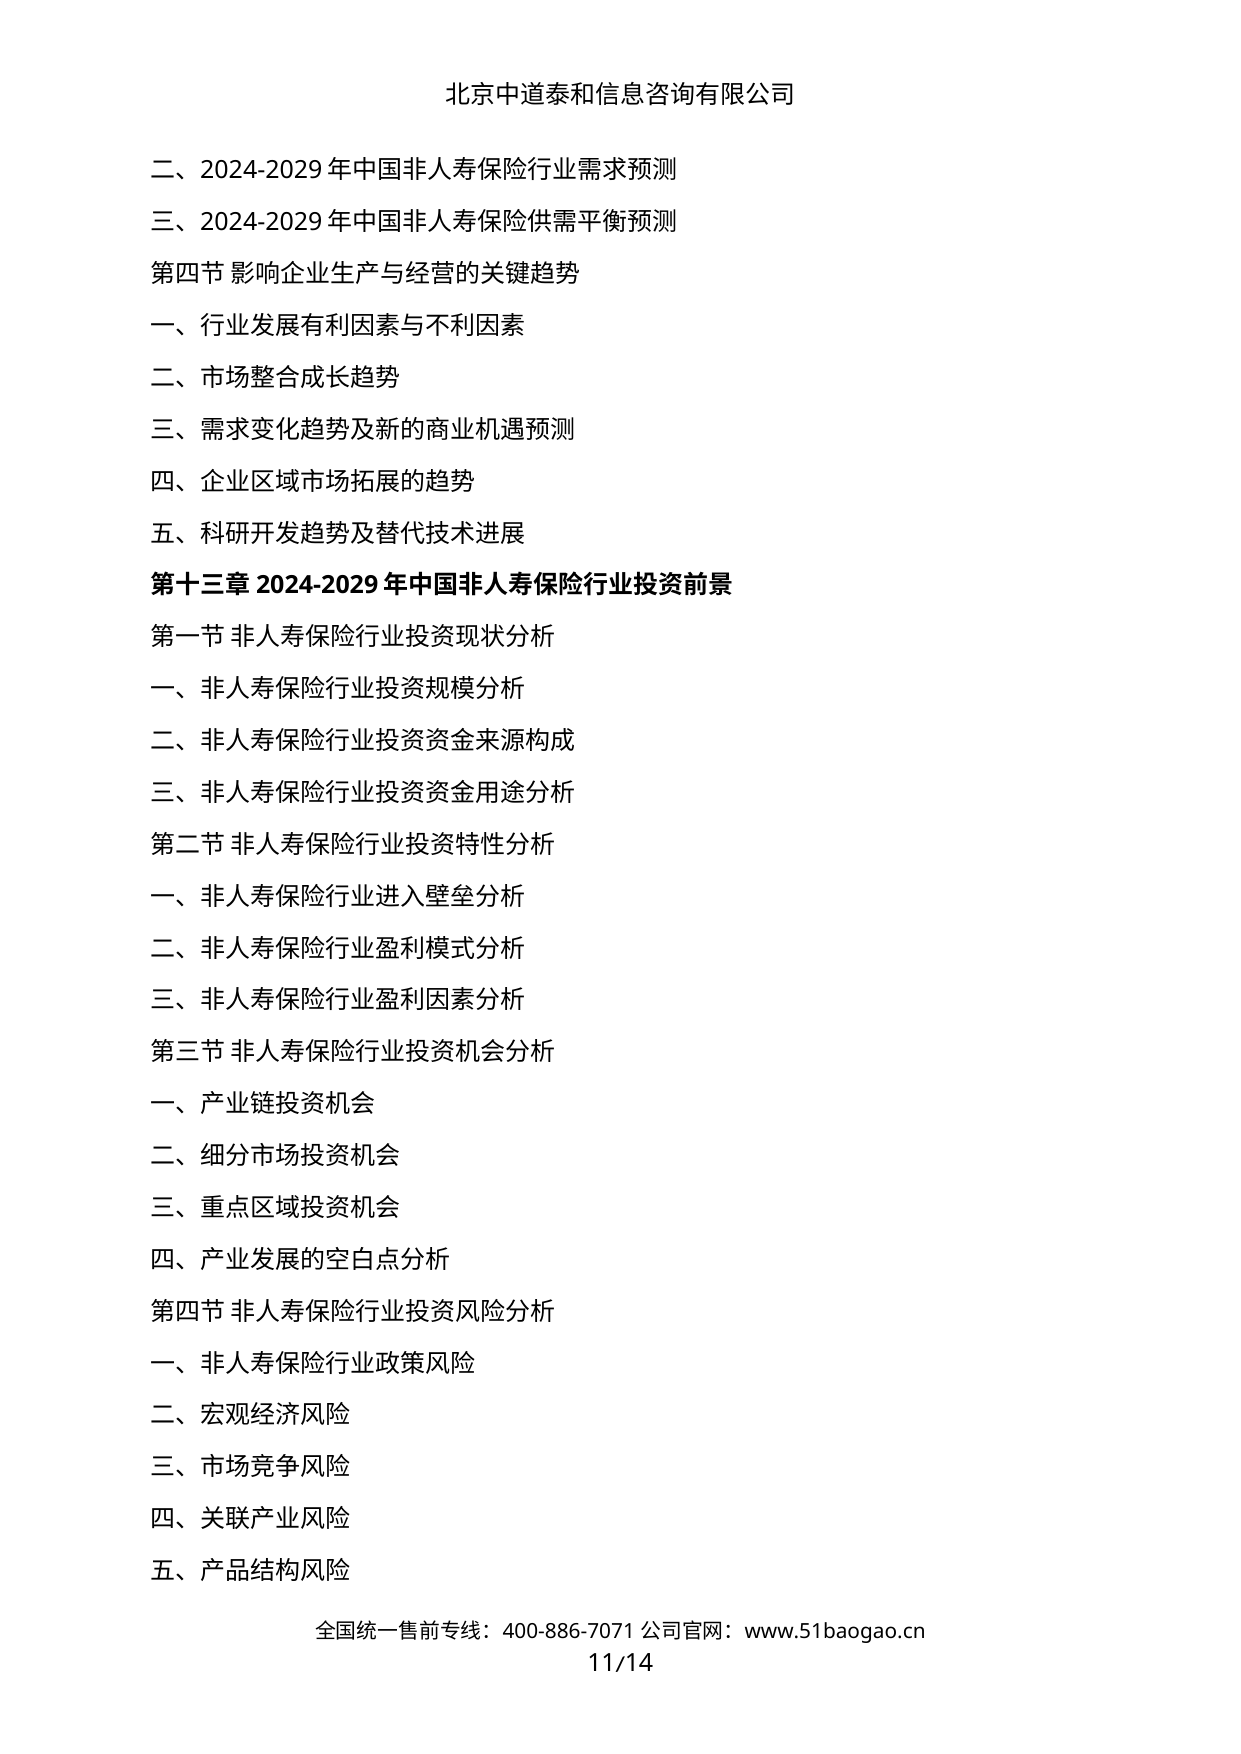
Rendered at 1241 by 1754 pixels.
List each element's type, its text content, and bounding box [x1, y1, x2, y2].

text 二、非人寿保险行业盈利模式分析 [150, 928, 1090, 964]
text 三、非人寿保险行业投资资金用途分析 [150, 772, 1090, 809]
text 四、关联产业风险 [150, 1499, 1090, 1535]
text 三、市场竞争风险 [150, 1447, 1090, 1483]
text 五、科研开发趋势及替代技术进展 [150, 513, 1090, 549]
text 四、产业发展的空白点分析 [150, 1239, 1090, 1276]
text 一、非人寿保险行业投资规模分析 [150, 669, 1090, 705]
text 二、市场整合成长趋势 [150, 357, 1090, 394]
text 第四节 影响企业生产与经营的关键趋势 [150, 254, 1090, 290]
text 二、2024-2029年中国非人寿保险行业需求预测 [150, 150, 1090, 186]
text 四、企业区域市场拓展的趋势 [150, 461, 1090, 497]
text 二、细分市场投资机会 [150, 1136, 1090, 1172]
text 一、非人寿保险行业政策风险 [150, 1343, 1090, 1379]
text 一、行业发展有利因素与不利因素 [150, 306, 1090, 342]
text 第四节 非人寿保险行业投资风险分析 [150, 1291, 1090, 1327]
text 三、非人寿保险行业盈利因素分析 [150, 980, 1090, 1016]
text 第三节 非人寿保险行业投资机会分析 [150, 1032, 1090, 1068]
text 第一节 非人寿保险行业投资现状分析 [150, 617, 1090, 653]
text 三、需求变化趋势及新的商业机遇预测 [150, 409, 1090, 446]
text 第二节 非人寿保险行业投资特性分析 [150, 824, 1090, 861]
text 二、宏观经济风险 [150, 1395, 1090, 1431]
text 第十三章 2024-2029年中国非人寿保险行业投资前景 [150, 565, 1090, 601]
text 一、产业链投资机会 [150, 1084, 1090, 1120]
text 二、非人寿保险行业投资资金来源构成 [150, 721, 1090, 757]
text 一、非人寿保险行业进入壁垒分析 [150, 876, 1090, 912]
text 三、2024-2029年中国非人寿保险供需平衡预测 [150, 202, 1090, 238]
text 五、产品结构风险 [150, 1551, 1090, 1587]
text 三、重点区域投资机会 [150, 1187, 1090, 1224]
